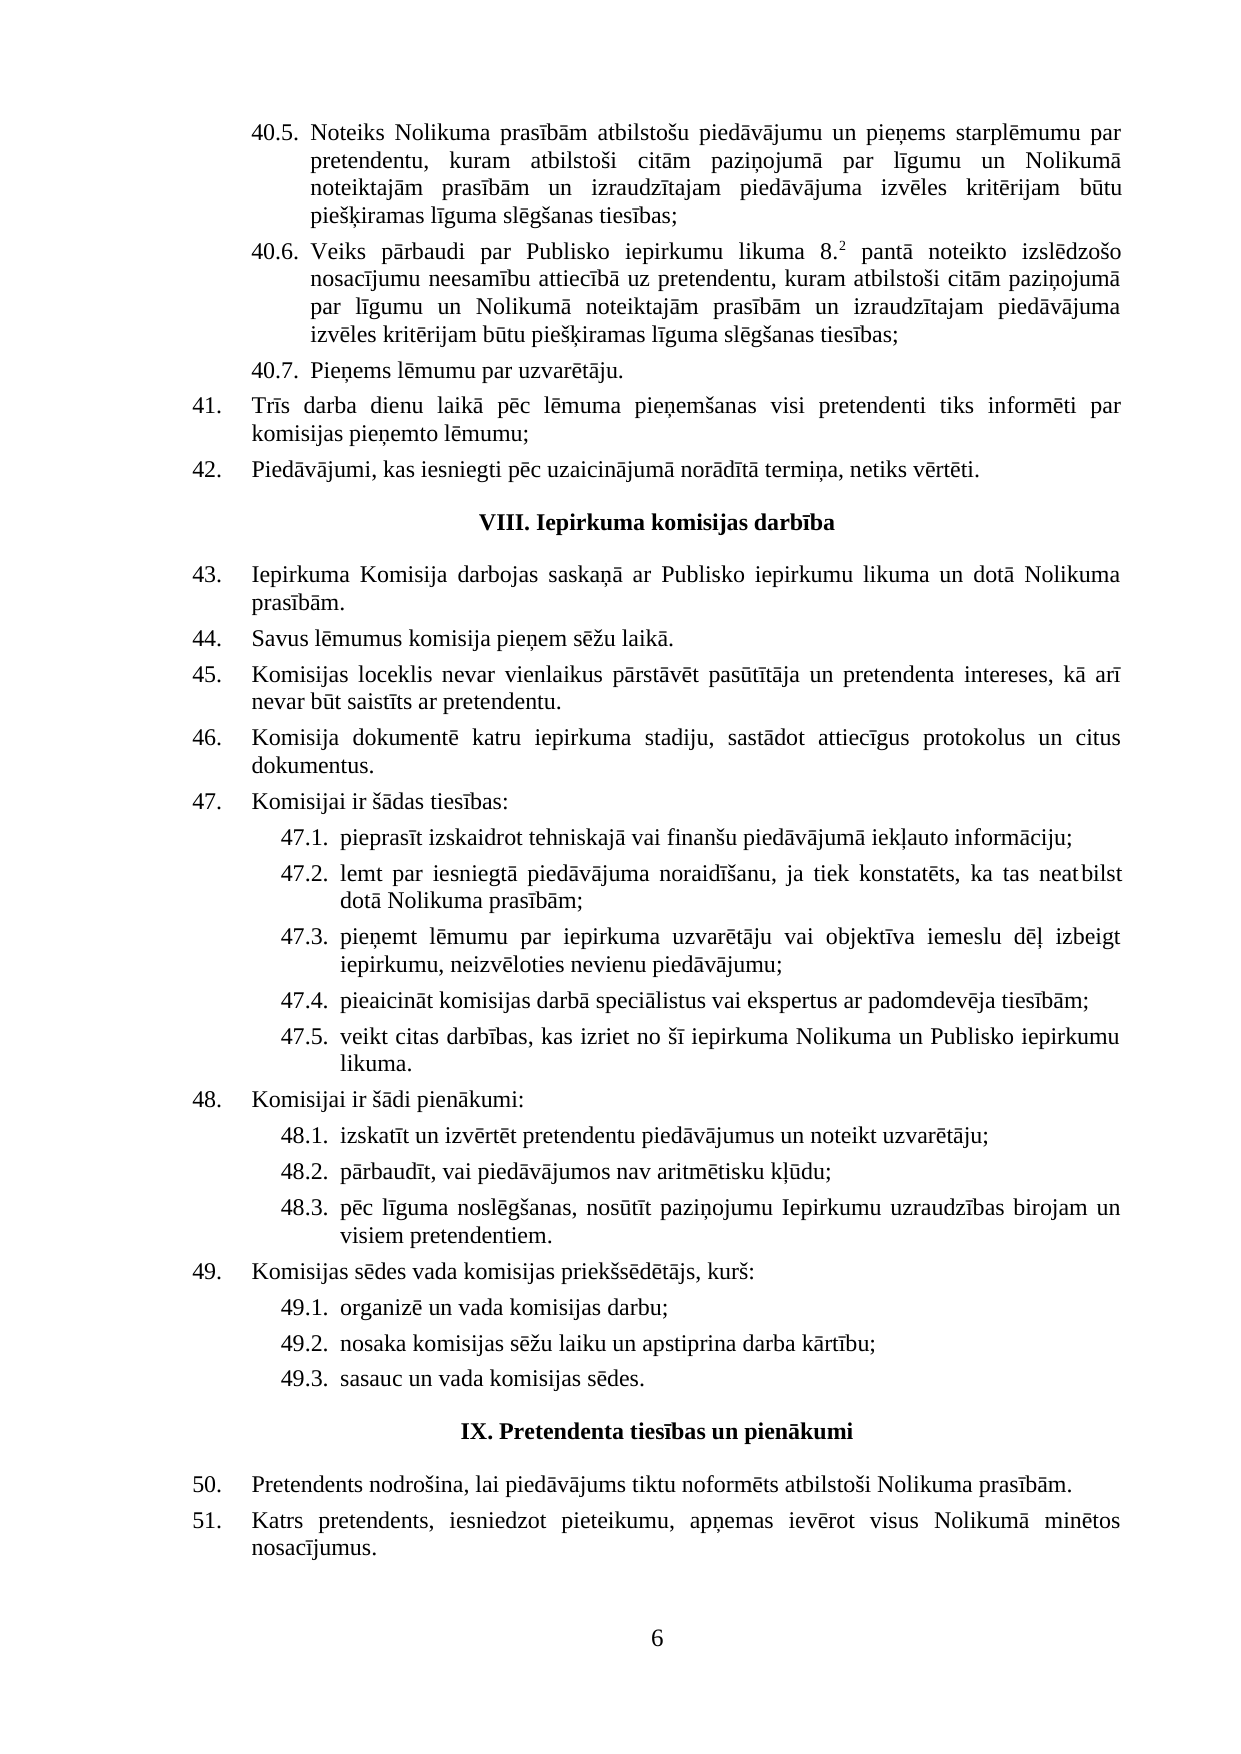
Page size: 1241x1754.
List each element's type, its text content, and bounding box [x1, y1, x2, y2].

list pieaicināt komisijas darbā speciālistus vai ekspertus ar padomdevēja tiesībām; [281, 986, 1122, 1013]
list Komisijai ir šādi pienākumi: [192, 1085, 1122, 1113]
list veikt citas darbības, kas izriet no šī iepirkuma Nolikuma un Publisko iepirkumu likuma. [281, 1022, 1122, 1077]
list nosaka komisijas sēžu laiku un apstiprina darba kārtību; [281, 1328, 1122, 1356]
list Pieņems lēmumu par uzvarētāju. [251, 356, 1122, 383]
text IX. Pretendenta tiesības un pienākumi [192, 1417, 1122, 1445]
list Veiks pārbaudi par Publisko iepirkumu likuma 8.2 pantā noteikto izslēdzošo nosacījumu neesamību attiecībā uz pretendentu, kuram atbilstoši citām paziņojumā par līgumu un Nolikumā noteiktajām prasībām un izraudzītajam piedāvājuma izvēles kritērijam būtu piešķiramas līguma slēgšanas tiesības; [251, 237, 1122, 347]
list Iepirkuma Komisija darbojas saskaņā ar Publisko iepirkumu likuma un dotā Nolikuma prasībām. [192, 560, 1122, 616]
list sasauc un vada komisijas sēdes. [281, 1364, 1122, 1392]
list Noteiks Nolikuma prasībām atbilstošu piedāvājumu un pieņems starplēmumu par pretendentu, kuram atbilstoši citām paziņojumā par līgumu un Nolikumā noteiktajām prasībām un izraudzītajam piedāvājuma izvēles kritērijam būtu piešķiramas līguma slēgšanas tiesības; [251, 118, 1122, 228]
list Komisijas sēdes vada komisijas priekšsēdētājs, kurš: [192, 1257, 1122, 1284]
list pieprasīt izskaidrot tehniskajā vai finanšu piedāvājumā iekļauto informāciju; [281, 823, 1122, 850]
list VIII. Iepirkuma komisijas darbība [192, 508, 1122, 535]
list Komisija dokumentē katru iepirkuma stadiju, sastādot attiecīgus protokolus un citus dokumentus. [192, 723, 1122, 778]
list izskatīt un izvērtēt pretendentu piedāvājumus un noteikt uzvarētāju; [281, 1121, 1122, 1149]
list Katrs pretendents, iesniedzot pieteikumu, apņemas ievērot visus Nolikumā minētos nosacījumus. [192, 1506, 1122, 1561]
list Pretendents nodrošina, lai piedāvājums tiktu noformēts atbilstoši Nolikuma prasībām. [192, 1470, 1122, 1497]
list organizē un vada komisijas darbu; [281, 1293, 1122, 1320]
list Trīs darba dienu laikā pēc lēmuma pieņemšanas visi pretendenti tiks informēti par komisijas pieņemto lēmumu; [192, 392, 1122, 447]
list Komisijai ir šādas tiesības: [192, 787, 1122, 814]
list Piedāvājumi, kas iesniegti pēc uzaicinājumā norādītā termiņa, netiks vērtēti. [192, 455, 1122, 483]
list pārbaudīt, vai piedāvājumos nav aritmētisku kļūdu; [281, 1157, 1122, 1185]
list Komisijas loceklis nevar vienlaikus pārstāvēt pasūtītāja un pretendenta intereses, kā arī nevar būt saistīts ar pretendentu. [192, 660, 1122, 715]
list pieņemt lēmumu par iepirkuma uzvarētāju vai objektīva iemeslu dēļ izbeigt iepirkumu, neizvēloties nevienu piedāvājumu; [281, 922, 1122, 977]
list lemt par iesniegtā piedāvājuma noraidīšanu, ja tiek konstatēts, ka tas neatbilst dotā Nolikuma prasībām; [281, 859, 1122, 914]
list pēc līguma noslēgšanas, nosūtīt paziņojumu Iepirkumu uzraudzības birojam un visiem pretendentiem. [281, 1193, 1122, 1248]
list Savus lēmumus komisija pieņem sēžu laikā. [192, 624, 1122, 651]
